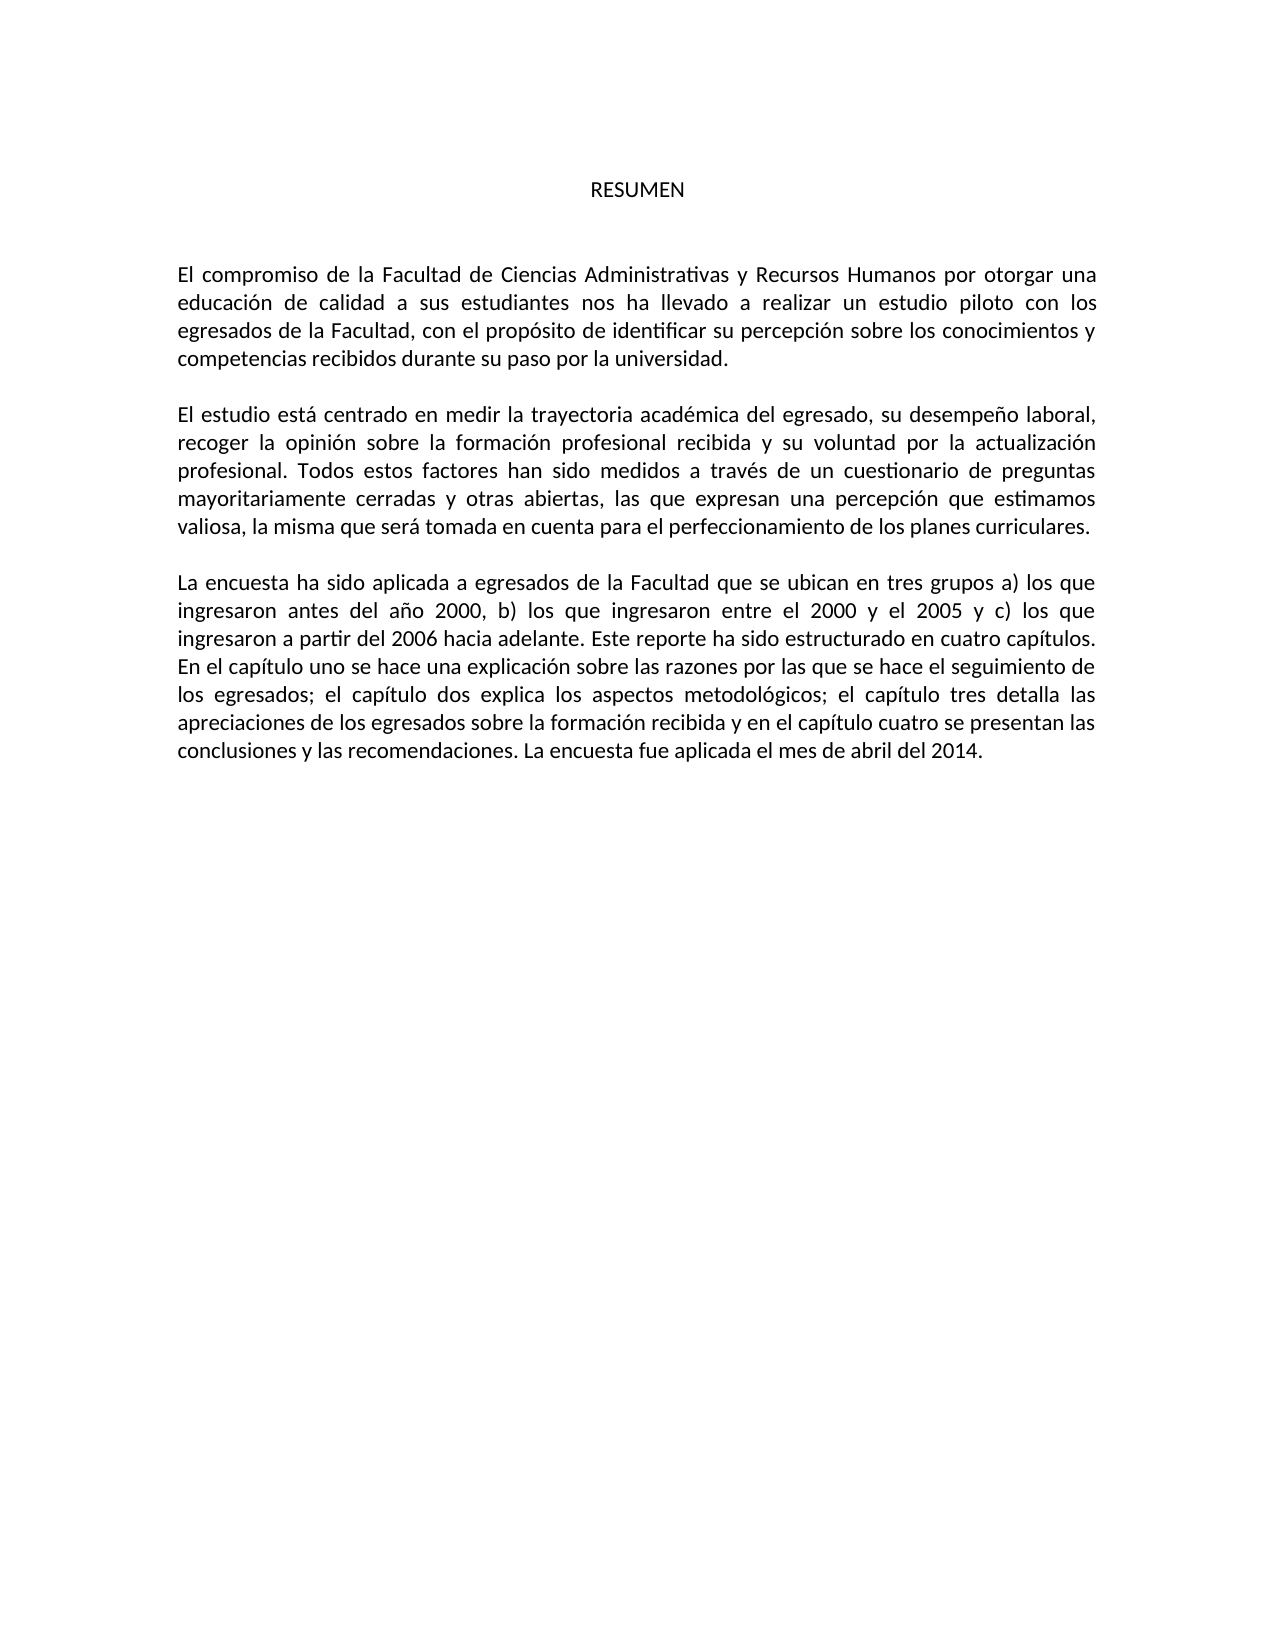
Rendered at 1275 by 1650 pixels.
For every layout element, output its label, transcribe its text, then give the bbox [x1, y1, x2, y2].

text La encuesta ha sido aplicada a egresados de la Facultad que se ubican en tres grupos a) los que ingresaron antes del año 2000, b) los que ingresaron entre el 2000 y el 2005 y c) los que ingresaron a partir del 2006 hacia adelante. Este reporte ha sido estructurado en cuatro capítulos. En el capítulo uno se hace una explicación sobre las razones por las que se hace el seguimiento de los egresados; el capítulo dos explica los aspectos metodológicos; el capítulo tres detalla las apreciaciones de los egresados sobre la formación recibida y en el capítulo cuatro se presentan las conclusiones y las recomendaciones. La encuesta fue aplicada el mes de abril del 2014. [177, 568, 1098, 764]
text RESUMEN [177, 176, 1098, 204]
text El estudio está centrado en medir la trayectoria académica del egresado, su desempeño laboral, recoger la opinión sobre la formación profesional recibida y su voluntad por la actualización profesional. Todos estos factores han sido medidos a través de un cuestionario de preguntas mayoritariamente cerradas y otras abiertas, las que expresan una percepción que estimamos valiosa, la misma que será tomada en cuenta para el perfeccionamiento de los planes curriculares. [177, 400, 1098, 540]
text El compromiso de la Facultad de Ciencias Administrativas y Recursos Humanos por otorgar una educación de calidad a sus estudiantes nos ha llevado a realizar un estudio piloto con los egresados de la Facultad, con el propósito de identificar su percepción sobre los conocimientos y competencias recibidos durante su paso por la universidad. [177, 260, 1098, 372]
